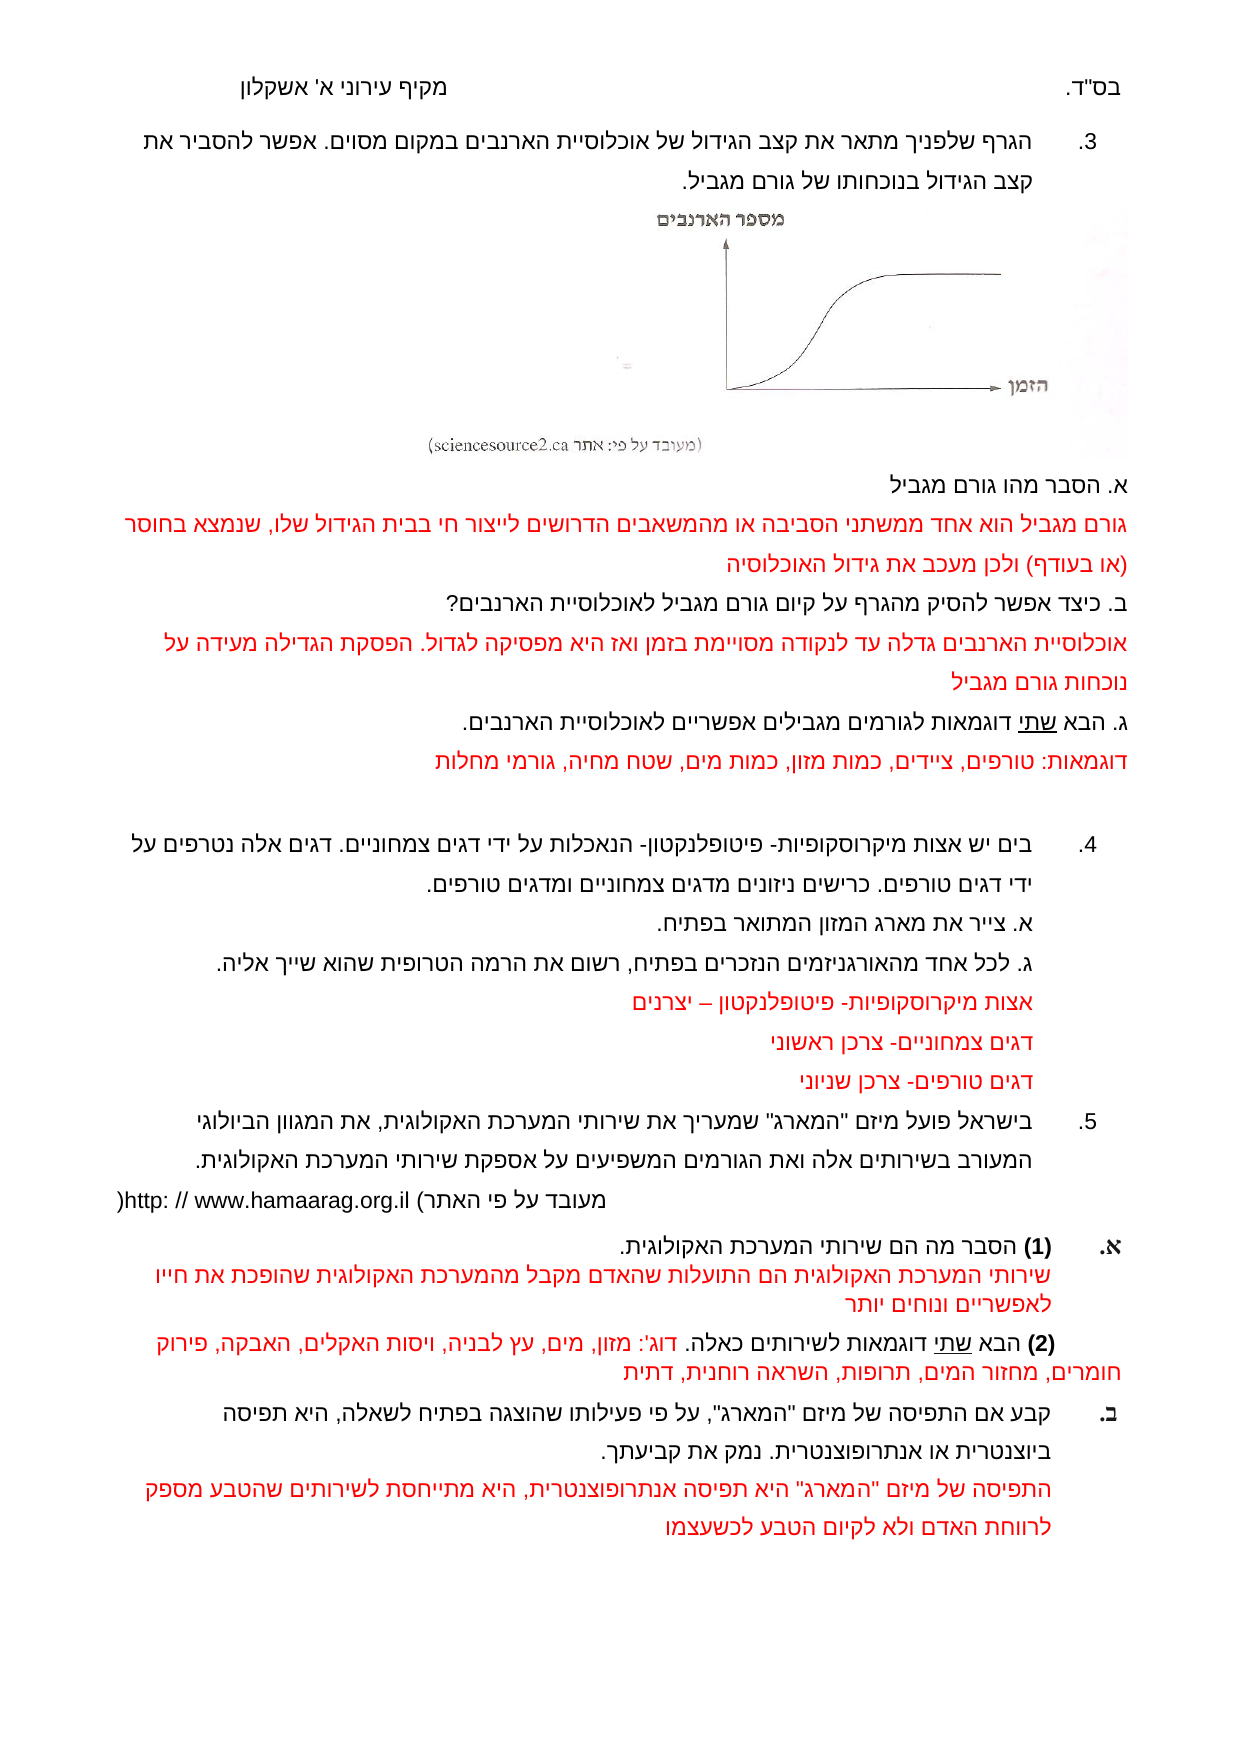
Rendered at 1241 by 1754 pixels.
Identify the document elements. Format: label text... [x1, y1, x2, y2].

list בים יש אצות מיקרוסקופיות- פיטופלנקטון- הנאכלות על ידי דגים צמחוניים. דגים אלה נטרפים על ידי דגים טורפים. כרישים ניזונים מדגים צמחוניים ומדגים טורפים. א. צייר את מארג המזון המתואר בפתיח. ג. לכל אחד מהאורגניזמים הנזכרים בפתיח, רשום את הרמה הטרופית שהוא שייך אליה. אצות מיקרוסקופיות- פיטופלנקטון – יצרנים דגים צמחוניים- צרכן ראשוני דגים טורפים- צרכן שניוני [118, 831, 1078, 1094]
list הגרף שלפניך מתאר את קצב הגידול של אוכלוסיית הארנבים במקום מסוים. אפשר להסביר את קצב הגידול בנוכחותו של גורם מגביל. [118, 128, 1078, 194]
list (1) הסבר מה הם שירותי המערכת האקולוגית. שירותי המערכת האקולוגית הם התועלות שהאדם מקבל מהמערכת האקולוגית שהופכת את חייו לאפשריים ונוחים יותר [126, 1231, 1099, 1318]
text (2) הבא שתי דוגמאות לשירותים כאלה. דוג': מזון, מים, עץ לבניה, ויסות האקלים, האבקה, פירוק חומרים, מחזור המים, תרופות, השראה רוחנית, דתית [118, 1330, 1122, 1385]
text )http: // www.hamaarag.org.il (מעובד על פי האתר [117, 1187, 1122, 1213]
list קבע אם התפיסה של מיזם "המארג", על פי פעילותו שהוצגה בפתיח לשאלה, היא תפיסה ביוצנטרית או אנתרופוצנטרית. נמק את קביעתך. התפיסה של מיזם "המארג" היא תפיסה אנתרופוצנטרית, היא מתייחסת לשירותים שהטבע מספק לרווחת האדם ולא לקיום הטבע לכשעצמו [126, 1398, 1099, 1540]
picture [387, 207, 1128, 459]
list בישראל פועל מיזם "המארג" שמעריך את שירותי המערכת האקולוגית, את המגוון הביולוגי המעורב בשירותים אלה ואת הגורמים המשפיעים על אספקת שירותי המערכת האקולוגית. [118, 1108, 1078, 1173]
